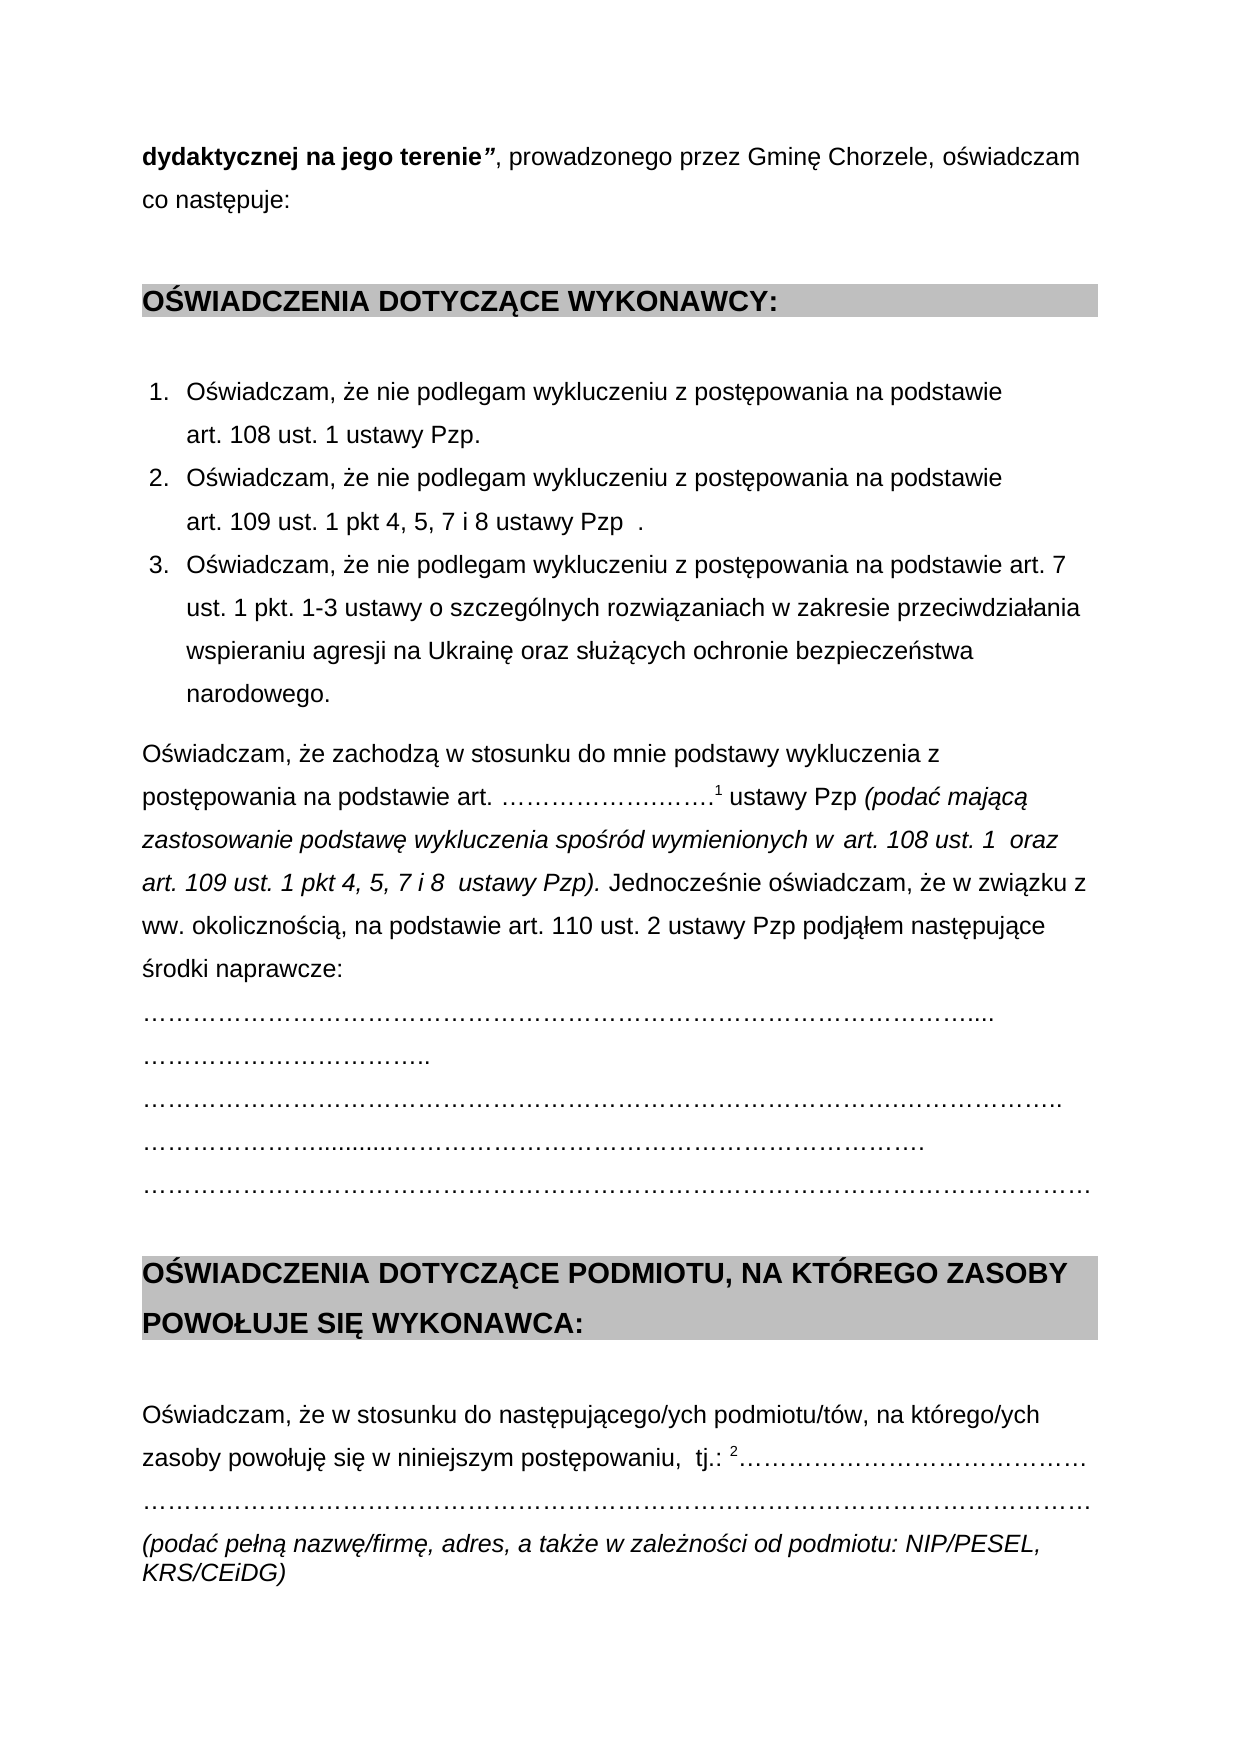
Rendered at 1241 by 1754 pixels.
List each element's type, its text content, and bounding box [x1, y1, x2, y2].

list Oświadczam, że nie podlegam wykluczeniu z postępowania na podstawie art. 108 ust. 1 ustawy Pzp. [149, 377, 1098, 449]
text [142, 142, 1098, 214]
text …………………………………………………………………………………………………… [142, 1486, 1098, 1515]
text (podać pełną nazwę/firmę, adres, a także w zależności od podmiotu: NIP/PESEL, KRS/CEiDG) [142, 1529, 1098, 1587]
text OŚWIADCZENIA DOTYCZĄCE WYKONAWCY: [142, 284, 1098, 317]
text Oświadczam, że zachodzą w stosunku do mnie podstawy wykluczenia z postępowania na podstawie art. ……………….…….1 ustawy Pzp (podać mającą zastosowanie podstawę wykluczenia spośród wymienionych w art. 108 ust. 1 oraz art. 109 ust. 1 pkt 4, 5, 7 i 8 ustawy Pzp). Jednocześnie oświadczam, że w związku z ww. okolicznością, na podstawie art. 110 ust. 2 ustawy Pzp podjąłem następujące środki naprawcze: ………………………………………………………………………………………....……………………………..……………………………………………………………………………….………………..…………………...........……………………………………………………….…………………………………………………………………………………………………… [142, 739, 1098, 1199]
list Oświadczam, że nie podlegam wykluczeniu z postępowania na podstawie art. 109 ust. 1 pkt 4, 5, 7 i 8 ustawy Pzp . [149, 463, 1098, 535]
text OŚWIADCZENIA DOTYCZĄCE PODMIOTU, NA KTÓREGO ZASOBY POWOŁUJE SIĘ WYKONAWCA: [142, 1256, 1098, 1340]
text Oświadczam, że w stosunku do następującego/ych podmiotu/tów, na którego/ych zasoby powołuję się w niniejszym postępowaniu, tj.: 2…………………………………… [142, 1400, 1098, 1472]
list Oświadczam, że nie podlegam wykluczeniu z postępowania na podstawie art. 7 ust. 1 pkt. 1-3 ustawy o szczególnych rozwiązaniach w zakresie przeciwdziałania wspieraniu agresji na Ukrainę oraz służących ochronie bezpieczeństwa narodowego. [149, 549, 1098, 708]
